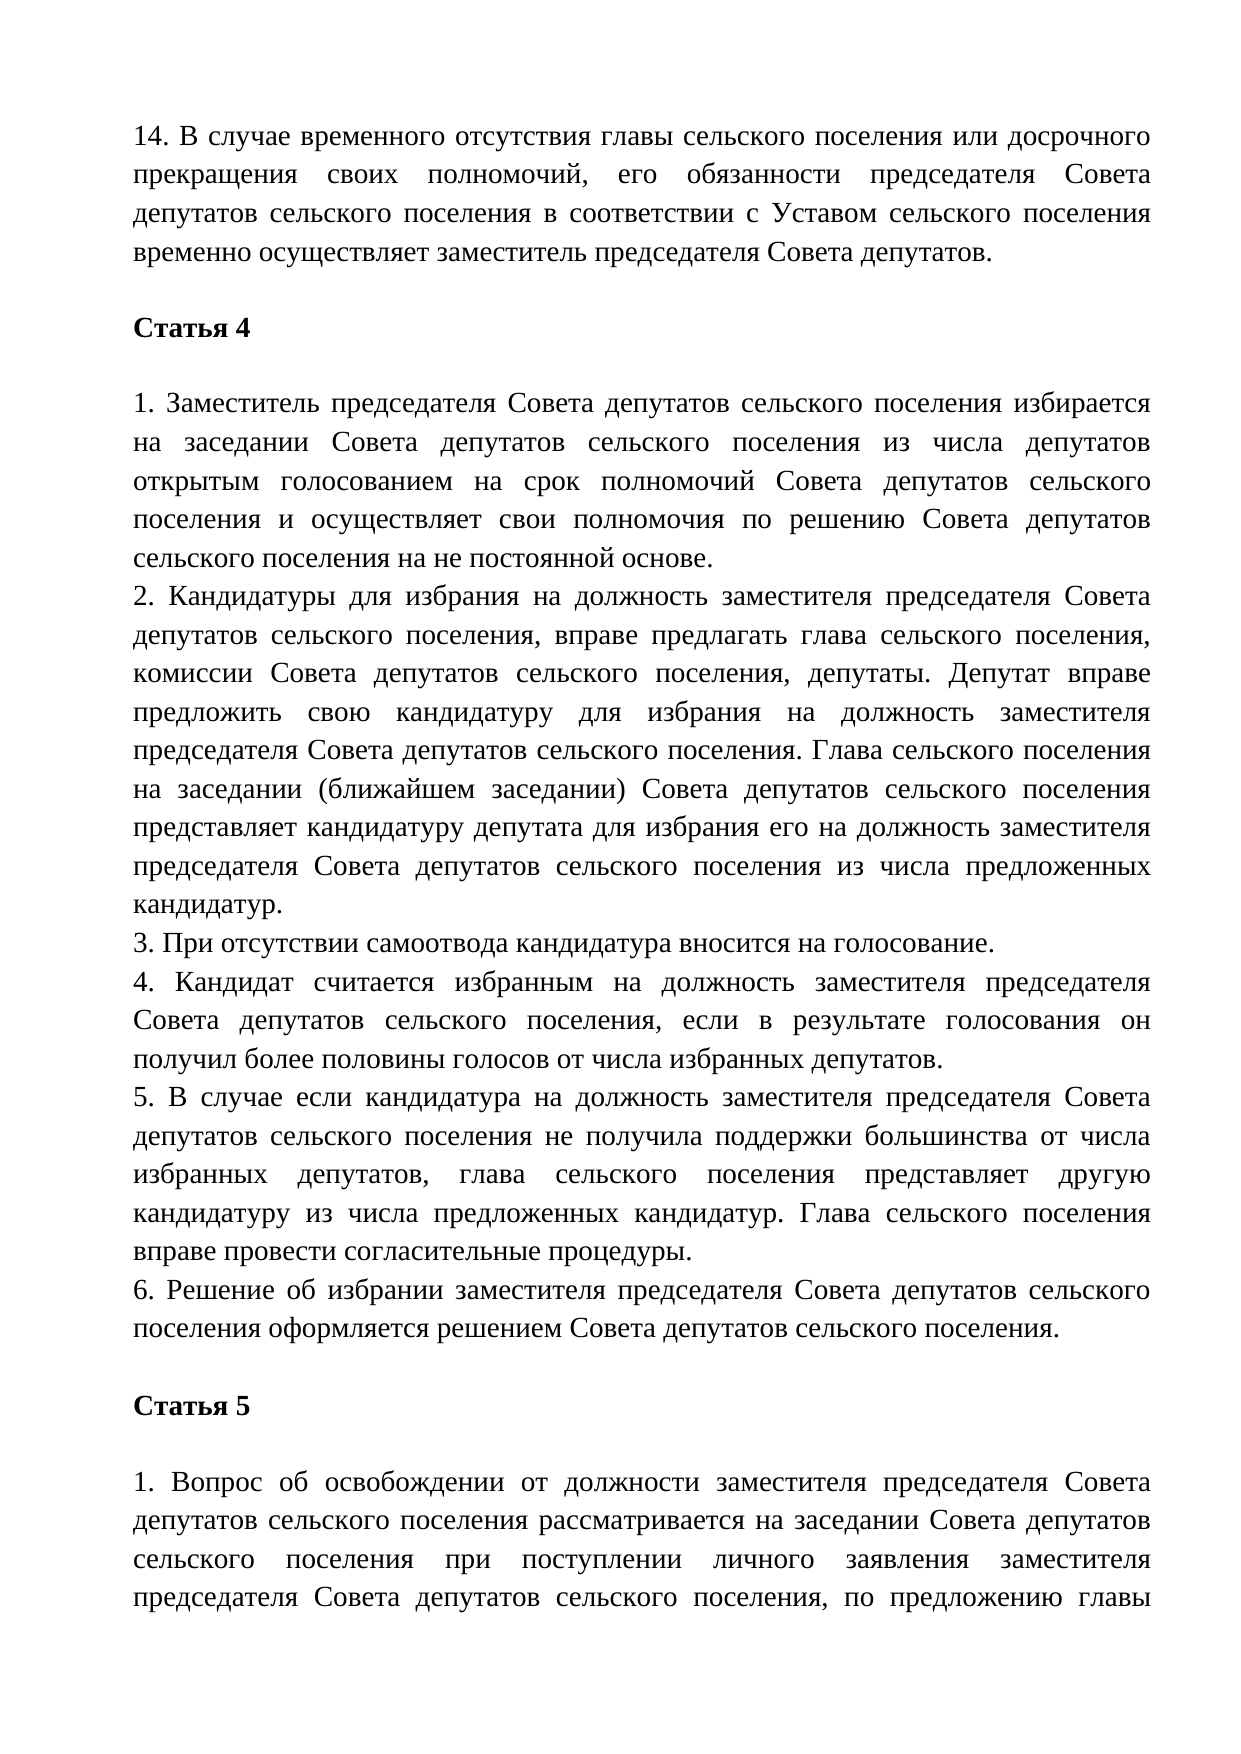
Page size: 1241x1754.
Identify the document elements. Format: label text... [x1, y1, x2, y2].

text 4. Кандидат считается избранным на должность заместителя председателя Совета депутатов сельского поселения, если в результате голосования он получил более половины голосов от числа избранных депутатов. [133, 964, 1152, 1074]
text 2. Кандидатуры для избрания на должность заместителя председателя Совета депутатов сельского поселения, вправе предлагать глава сельского поселения, комиссии Совета депутатов сельского поселения, депутаты. Депутат вправе предложить свою кандидатуру для избрания на должность заместителя председателя Совета депутатов сельского поселения. Глава сельского поселения на заседании (ближайшем заседании) Совета депутатов сельского поселения представляет кандидатуру депутата для избрания его на должность заместителя председателя Совета депутатов сельского поселения из числа предложенных кандидатур. [133, 578, 1152, 920]
text 6. Решение об избрании заместителя председателя Совета депутатов сельского поселения оформляется решением Совета депутатов сельского поселения. [133, 1272, 1152, 1344]
text 14. В случае временного отсутствия главы сельского поселения или досрочного прекращения своих полномочий, его обязанности председателя Совета депутатов сельского поселения в соответствии с Уставом сельского поселения временно осуществляет заместитель председателя Совета депутатов. [133, 118, 1152, 267]
text Статья 5 [133, 1388, 1152, 1421]
text 3. При отсутствии самоотвода кандидатура вносится на голосование. [133, 925, 1152, 959]
text Статья 4 [133, 310, 1152, 343]
text 1. Заместитель председателя Совета депутатов сельского поселения избирается на заседании Совета депутатов сельского поселения из числа депутатов открытым голосованием на срок полномочий Совета депутатов сельского поселения и осуществляет свои полномочия по решению Совета депутатов сельского поселения на не постоянной основе. [133, 386, 1152, 573]
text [133, 1464, 1152, 1613]
text 5. В случае если кандидатура на должность заместителя председателя Совета депутатов сельского поселения не получила поддержки большинства от числа избранных депутатов, глава сельского поселения представляет другую кандидатуру из числа предложенных кандидатур. Глава сельского поселения вправе провести согласительные процедуры. [133, 1079, 1152, 1267]
